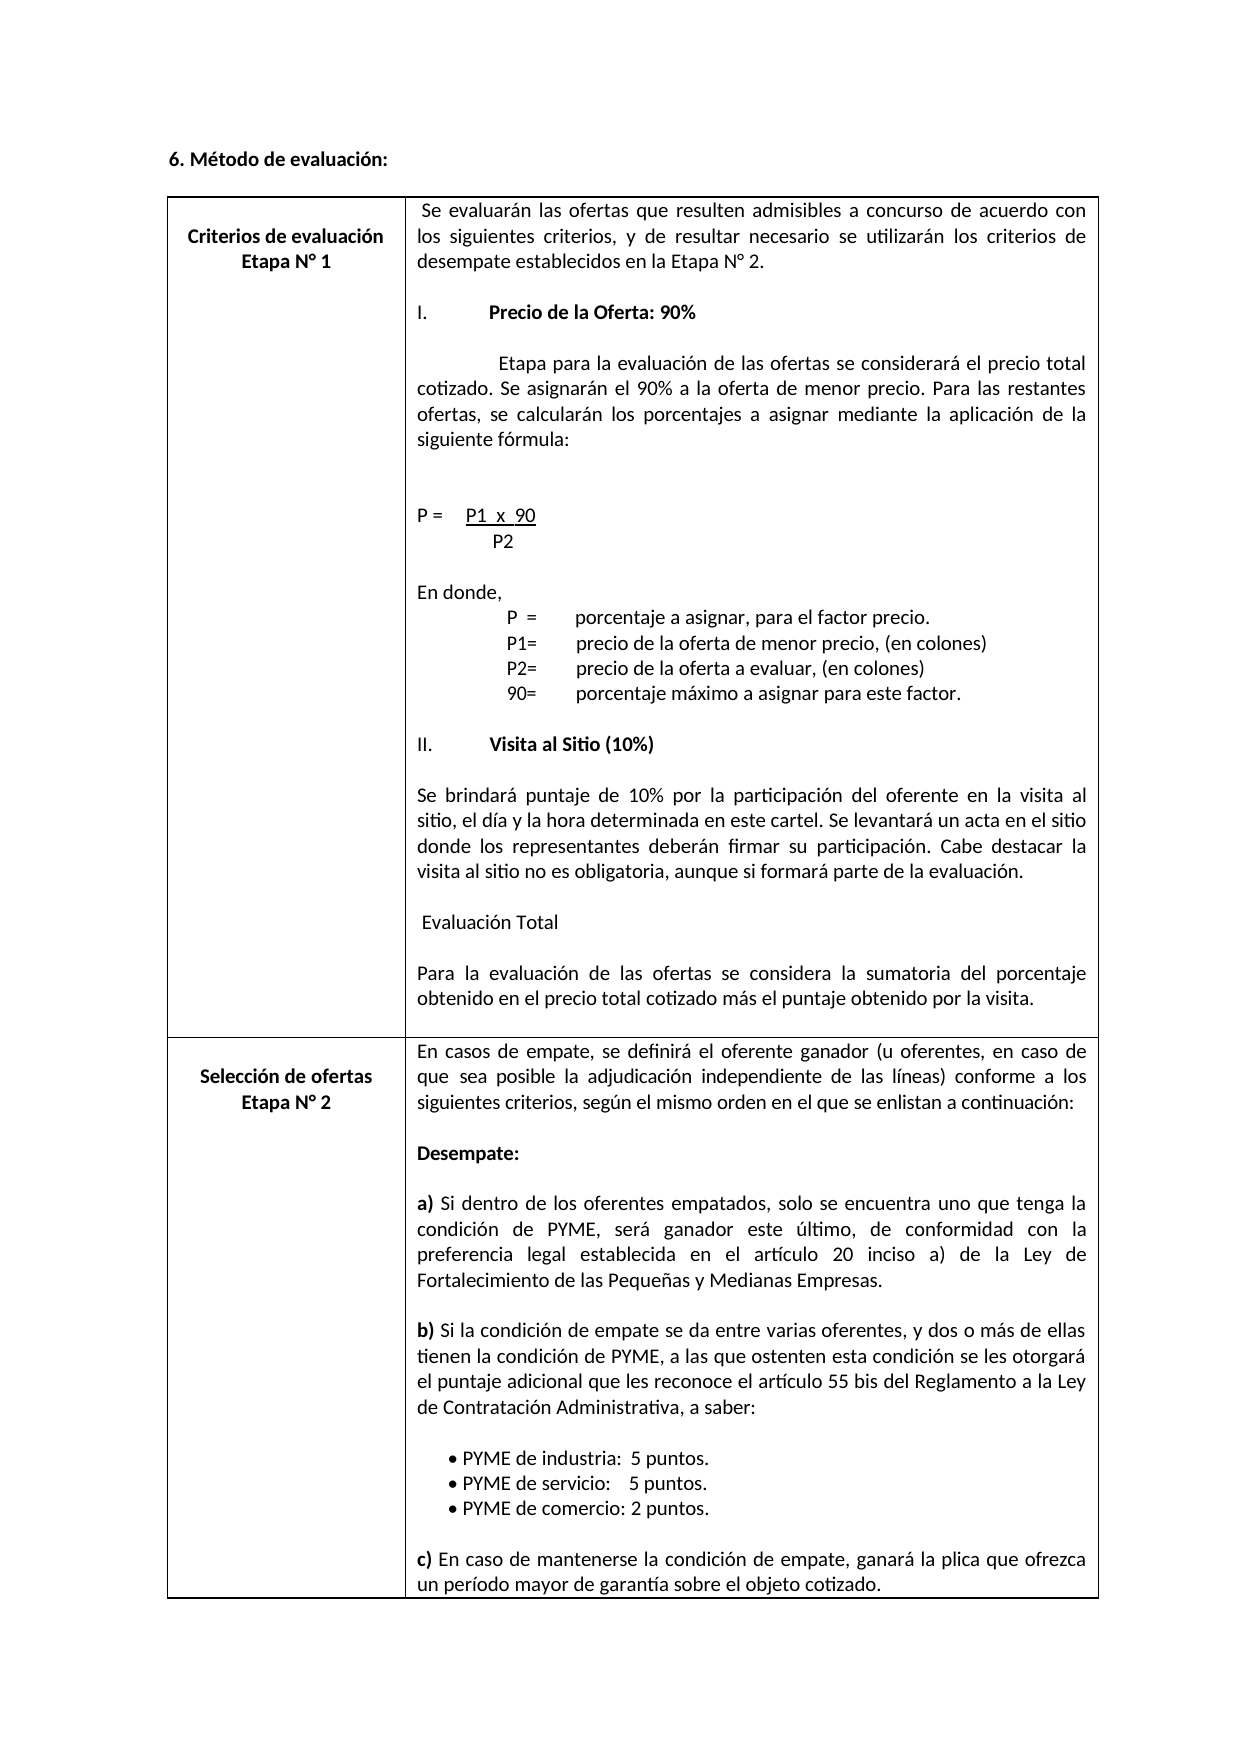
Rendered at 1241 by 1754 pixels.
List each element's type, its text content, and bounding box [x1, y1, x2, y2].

table_cell Selección de ofertas Etapa N° 2 [168, 1038, 405, 1597]
table_header Se evaluarán las ofertas que resulten admisibles a concurso de acuerdo con los siguientes criterios, y de resultar necesario se utilizarán los criterios de desempate establecidos en la Etapa N° 2. Precio de la Oferta: 90% Etapa para la evaluación de las ofertas se considerará el precio total cotizado. Se asignarán el 90% a la oferta de menor precio. Para las restantes ofertas, se calcularán los porcentajes a asignar mediante la aplicación de la siguiente fórmula: P = P1 x 90 P2 En donde, P = porcentaje a asignar, para el factor precio. P1= precio de la oferta de menor precio, (en colones) P2= precio de la oferta a evaluar, (en colones) 90= porcentaje máximo a asignar para este factor. Visita al Sitio (10%) Se brindará puntaje de 10% por la participación del oferente en la visita al sitio, el día y la hora determinada en este cartel. Se levantará un acta en el sitio donde los representantes deberán firmar su participación. Cabe destacar la visita al sitio no es obligatoria, aunque si formará parte de la evaluación. Evaluación Total Para la evaluación de las ofertas se considera la sumatoria del porcentaje obtenido en el precio total cotizado más el puntaje obtenido por la visita. [406, 198, 1098, 1037]
table_cell En casos de empate, se definirá el oferente ganador (u oferentes, en caso de que sea posible la adjudicación independiente de las líneas) conforme a los siguientes criterios, según el mismo orden en el que se enlistan a continuación: Desempate: Si dentro de los oferentes empatados, solo se encuentra uno que tenga la condición de PYME, será ganador este último, de conformidad con la preferencia legal establecida en el artículo 20 inciso a) de la Ley de Fortalecimiento de las Pequeñas y Medianas Empresas. Si la condición de empate se da entre varias oferentes, y dos o más de ellas tienen la condición de PYME, a las que ostenten esta condición se les otorgará el puntaje adicional que les reconoce el artículo 55 bis del Reglamento a la Ley de Contratación Administrativa, a saber: PYME de industria: 5 puntos. PYME de servicio: 5 puntos. PYME de comercio: 2 puntos. En caso de mantenerse la condición de empate, ganará la plica que ofrezca un período mayor de garantía sobre el objeto cotizado. [406, 1038, 1098, 1597]
table_header Criterios de evaluación Etapa N° 1 [168, 198, 405, 1037]
list Método de evaluación: [169, 146, 1111, 171]
